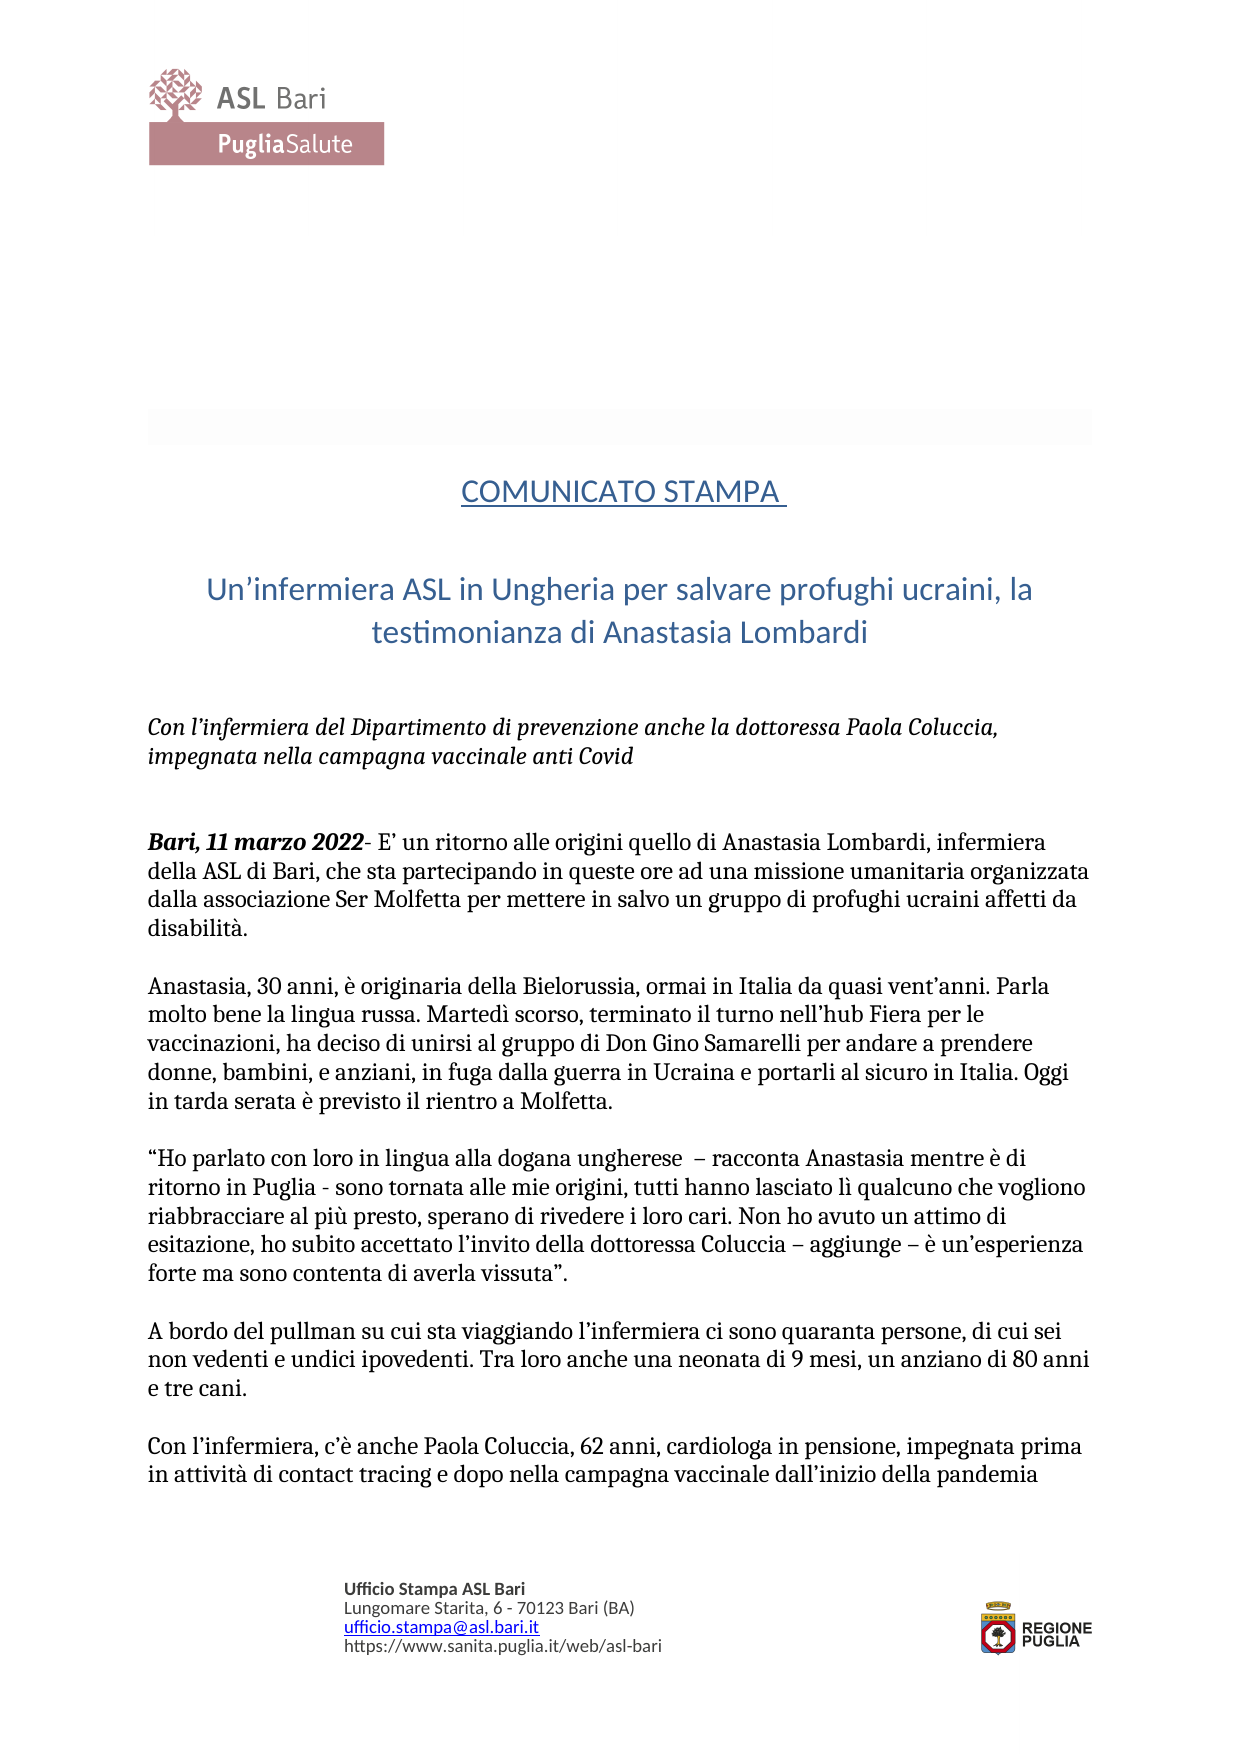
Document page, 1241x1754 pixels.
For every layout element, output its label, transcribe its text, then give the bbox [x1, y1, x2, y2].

picture [971, 1553, 1093, 1754]
text Anastasia, 30 anni, è originaria della Bielorussia, ormai in Italia da quasi vent’anni. Parla molto bene la lingua russa. Martedì scorso, terminato il turno nell’hub Fiera per le vaccinazioni, ha deciso di unirsi al gruppo di Don Gino Samarelli per andare a prendere donne, bambini, e anziani, in fuga dalla guerra in Ucraina e portarli al sicuro in Italia. Oggi in tarda serata è previsto il rientro a Molfetta. [148, 972, 1092, 1115]
subtitle Un’infermiera ASL in Ungheria per salvare profughi ucraini, la testimonianza di Anastasia Lombardi [148, 567, 1092, 652]
text Bari, 11 marzo 2022- E’ un ritorno alle origini quello di Anastasia Lombardi, infermiera della ASL di Bari, che sta partecipando in queste ore ad una missione umanitaria organizzata dalla associazione Ser Molfetta per mettere in salvo un gruppo di profughi ucraini affetti da disabilità. [148, 828, 1092, 943]
picture [0, 0, 1236, 236]
text A bordo del pullman su cui sta viaggiando l’infermiera ci sono quaranta persone, di cui sei non vedenti e undici ipovedenti. Tra loro anche una neonata di 9 mesi, un anziano di 80 anni e tre cani. [148, 1317, 1092, 1403]
text Con l’infermiera del Dipartimento di prevenzione anche la dottoressa Paola Coluccia, impegnata nella campagna vaccinale anti Covid [148, 713, 1092, 770]
subtitle COMUNICATO STAMPA [148, 470, 1092, 511]
text “Ho parlato con loro in lingua alla dogana ungherese – racconta Anastasia mentre è di ritorno in Puglia - sono tornata alle mie origini, tutti hanno lasciato lì qualcuno che vogliono riabbracciare al più presto, sperano di rivedere i loro cari. Non ho avuto un attimo di esitazione, ho subito accettato l’invito della dottoressa Coluccia – aggiunge – è un’esperienza forte ma sono contenta di averla vissuta”. [148, 1144, 1092, 1288]
